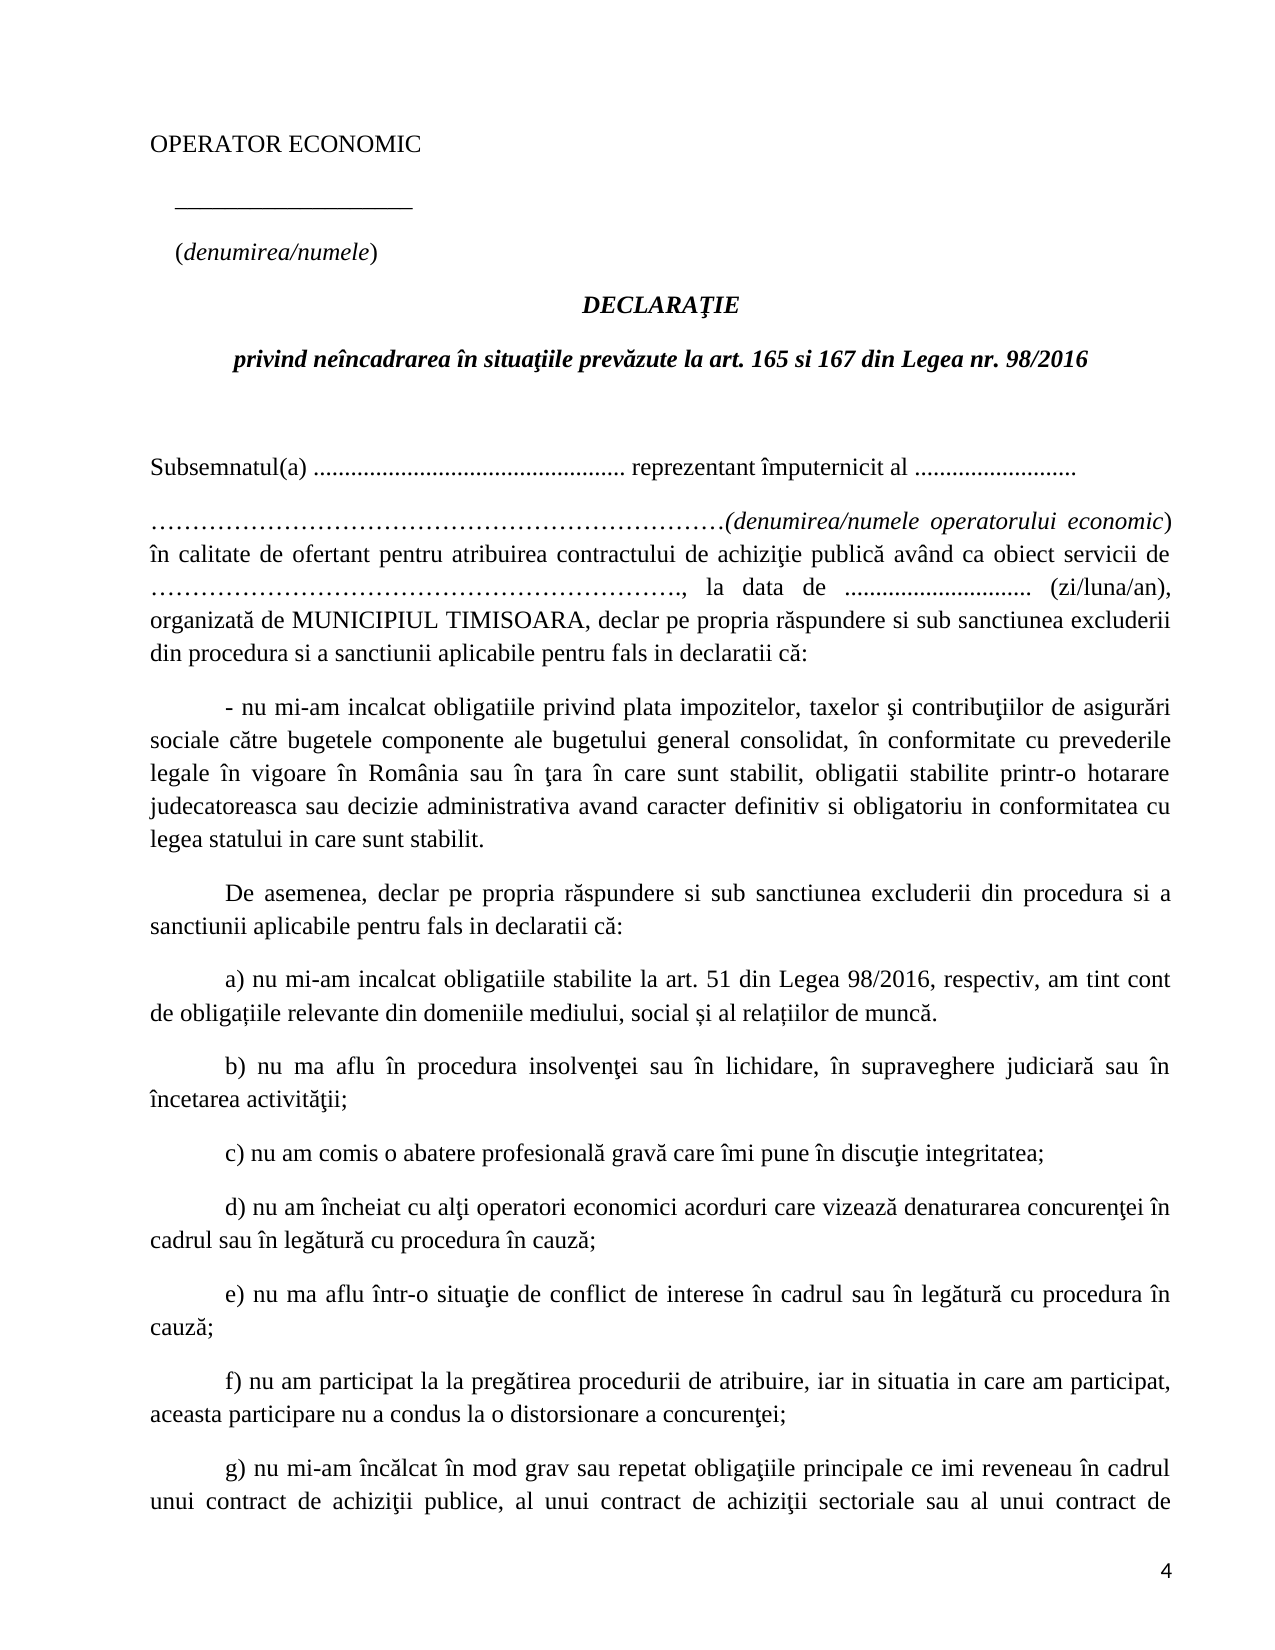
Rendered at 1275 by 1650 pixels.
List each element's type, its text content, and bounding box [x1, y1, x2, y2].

text Subsemnatul(a) .................................................. reprezentant împuternicit al .......................... [150, 452, 1172, 481]
text privind neîncadrarea în situaţiile prevăzute la art. 165 si 167 din Legea nr. 98/2016 [150, 344, 1172, 373]
text ……………………………………………………………(denumirea/numele operatorului economic) în calitate de ofertant pentru atribuirea contractului de achiziţie publică având ca obiect servicii de ………………………………………………………., la data de .............................. (zi/luna/an), organizată de MUNICIPIUL TIMISOARA, declar pe propria răspundere si sub sanctiunea excluderii din procedura si a sanctiunii aplicabile pentru fals in declaratii că: [150, 506, 1172, 667]
text c) nu am comis o abatere profesională gravă care îmi pune în discuţie integritatea; [150, 1138, 1172, 1167]
text d) nu am încheiat cu alţi operatori economici acorduri care vizează denaturarea concurenţei în cadrul sau în legătură cu procedura în cauză; [150, 1192, 1172, 1254]
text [150, 1453, 1172, 1514]
text a) nu mi-am incalcat obligatiile stabilite la art. 51 din Legea 98/2016, respectiv, am tint cont de obligațiile relevante din domeniile mediului, social și al relațiilor de muncă. [150, 964, 1172, 1026]
text b) nu ma aflu în procedura insolvenţei sau în lichidare, în supraveghere judiciară sau în încetarea activităţii; [150, 1051, 1172, 1113]
text e) nu ma aflu într-o situaţie de conflict de interese în cadrul sau în legătură cu procedura în cauză; [150, 1279, 1172, 1341]
text De asemenea, declar pe propria răspundere si sub sanctiunea excluderii din procedura si a sanctiunii aplicabile pentru fals in declaratii că: [150, 878, 1172, 939]
text (denumirea/numele) [150, 237, 1172, 265]
text f) nu am participat la la pregătirea procedurii de atribuire, iar in situatia in care am participat, aceasta participare nu a condus la o distorsionare a concurenţei; [150, 1366, 1172, 1428]
text OPERATOR ECONOMIC [150, 129, 1172, 158]
text - nu mi-am incalcat obligatiile privind plata impozitelor, taxelor şi contribuţiilor de asigurări sociale către bugetele componente ale bugetului general consolidat, în conformitate cu prevederile legale în vigoare în România sau în ţara în care sunt stabilit, obligatii stabilite printr-o hotarare judecatoreasca sau decizie administrativa avand caracter definitiv si obligatoriu in conformitatea cu legea statului in care sunt stabilit. [150, 692, 1172, 853]
text DECLARAŢIE [150, 290, 1172, 319]
text ___________________ [150, 183, 1172, 211]
